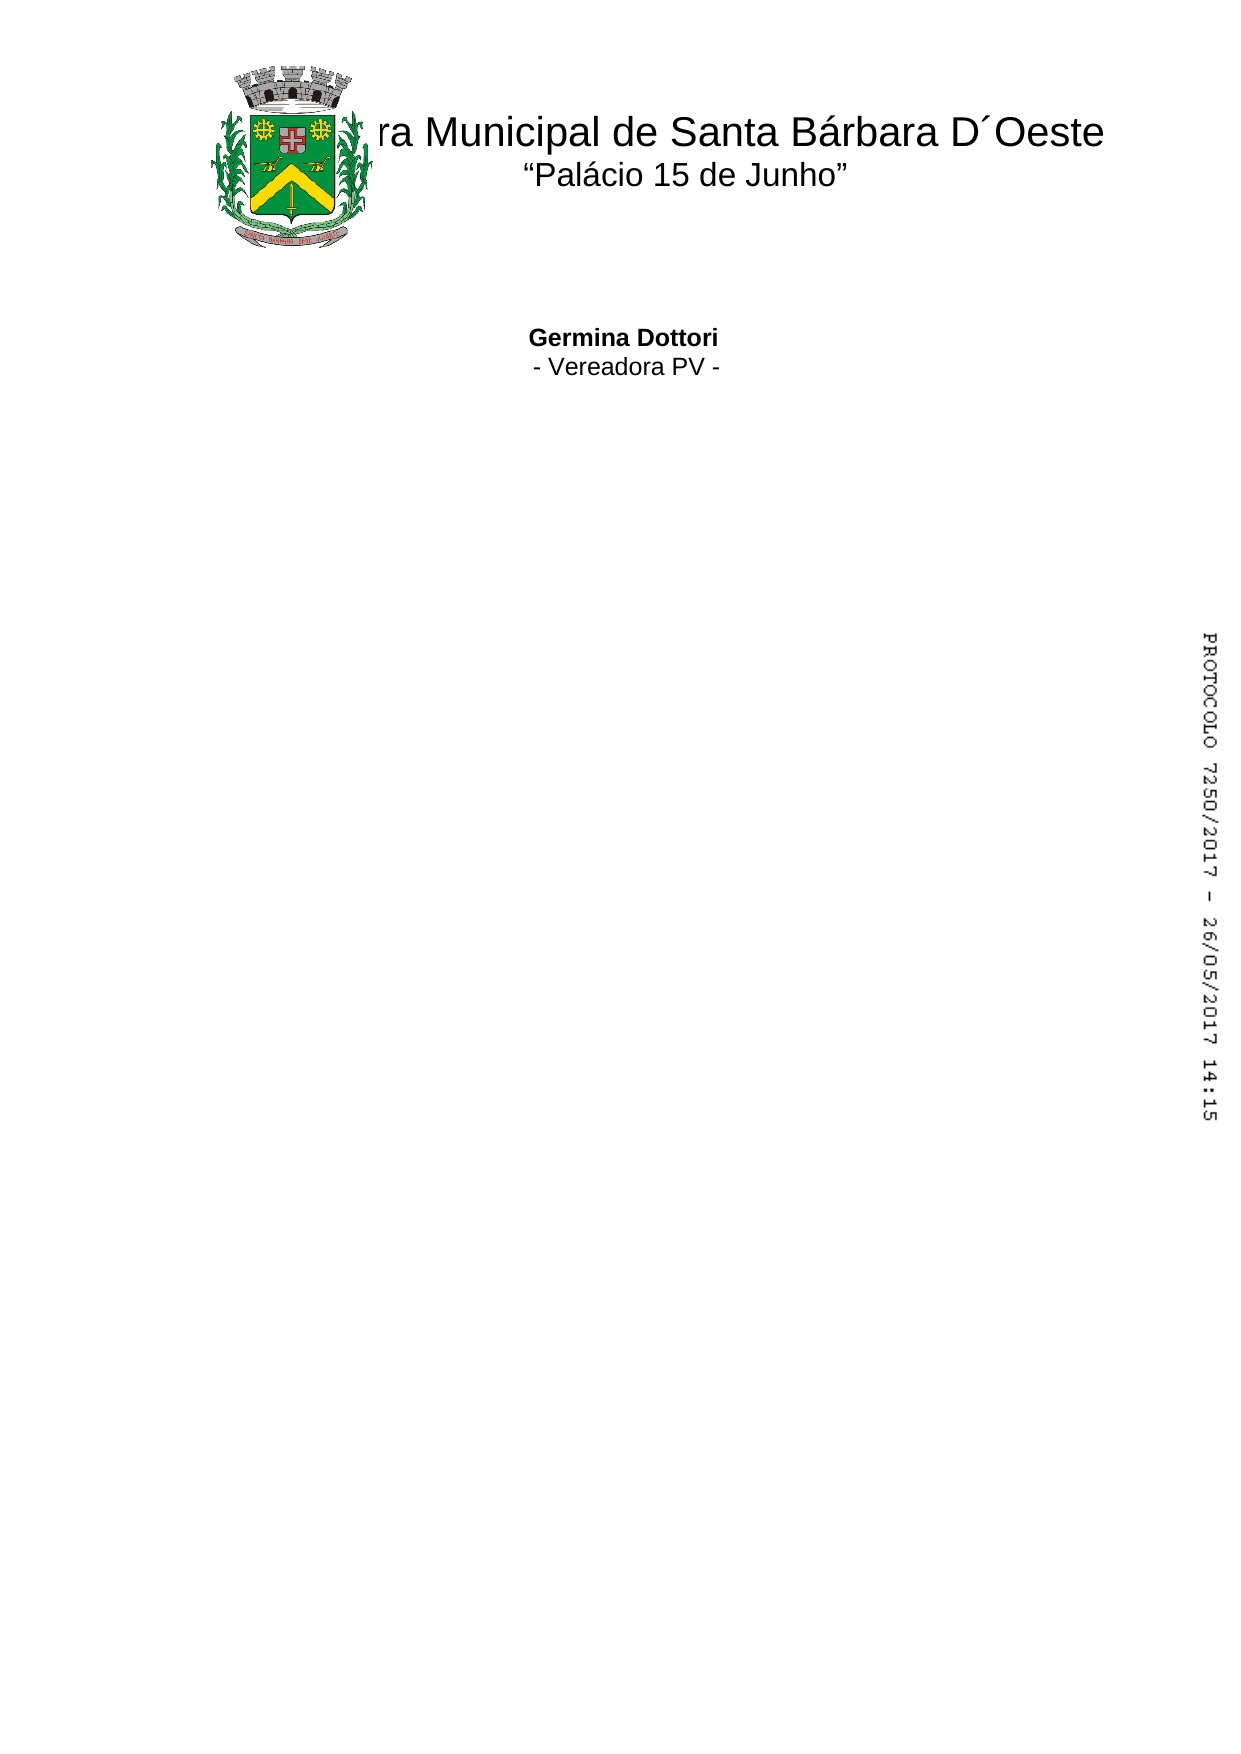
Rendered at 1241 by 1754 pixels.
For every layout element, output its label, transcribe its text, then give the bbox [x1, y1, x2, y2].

text Germina Dottori [177, 323, 1063, 352]
picture [1177, 629, 1241, 1125]
picture [210, 66, 380, 255]
text - Vereadora PV - [177, 352, 1063, 381]
